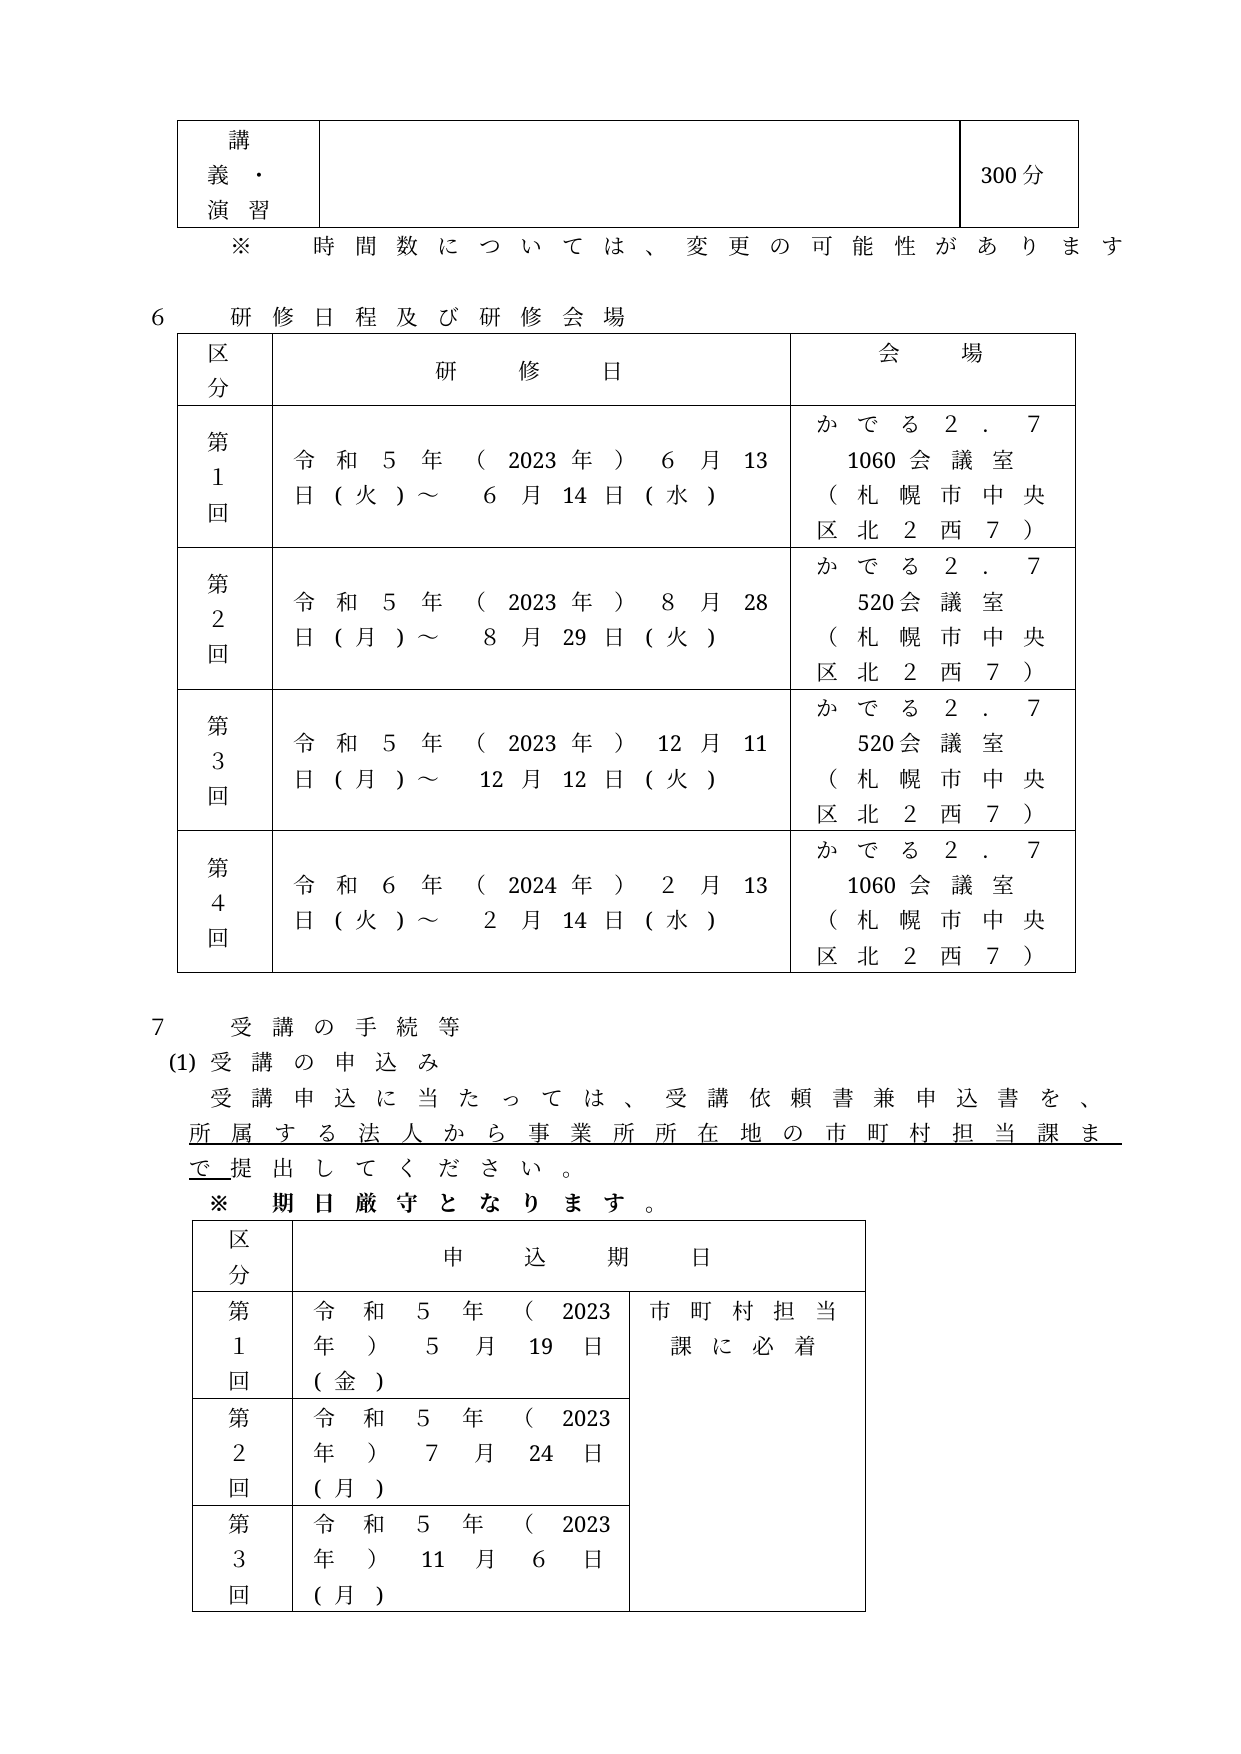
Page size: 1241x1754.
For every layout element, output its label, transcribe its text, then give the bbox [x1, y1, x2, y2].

table_cell 第４回 [178, 831, 272, 972]
table_cell 令和５年（2023年）８月28日(月) ～ ８月29日(火) [273, 548, 790, 688]
table_cell 第２回 [178, 548, 272, 688]
table_cell 第３回 [178, 690, 272, 830]
text ※ 時間数については、変更の可能性があります。 [148, 228, 1122, 263]
table_cell 令和５年（2023年）12月11日(月) ～ 12月12日(火) [273, 690, 790, 830]
table_header 区 分 [178, 334, 272, 405]
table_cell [961, 121, 1078, 227]
table_cell かでる２．７ 1060会議室 （札幌市中央区北２西７） [791, 831, 1075, 972]
text ※ 期日厳守となります。 [148, 1184, 1122, 1220]
table_cell 令和５年（2023年）５月19日(金) [293, 1292, 629, 1398]
text 受講申込に当たっては、受講依頼書兼申込書を、所属する法人から事業所所在地の市町村担当課まで提出してください。 [189, 1145, 1122, 1184]
table_cell 第１回 [178, 406, 272, 547]
table_cell かでる２．７ 520会議室 （札幌市中央区北２西７） [791, 548, 1075, 688]
table_cell 第２回 [193, 1399, 292, 1504]
table_header 申 込 期 日 [293, 1221, 865, 1291]
text ６ 研修日程及び研修会場 [148, 298, 1122, 333]
table_header 研 修 日 [273, 334, 790, 405]
table_cell かでる２．７ 520会議室 （札幌市中央区北２西７） [791, 690, 1075, 830]
table_cell 令和５年（2023年）６月13日(火) ～ ６月14日(水) [273, 406, 790, 547]
table_cell かでる２．７ 1060会議室 （札幌市中央区北２西７） [791, 406, 1075, 547]
table_cell 第１回 [193, 1292, 292, 1398]
table_cell 令和５年（2023年）７月24日(月) [293, 1399, 629, 1504]
table_cell 令和６年（2024年）２月13日(火) ～ ２月14日(水) [273, 831, 790, 972]
table_header 区 分 [193, 1221, 292, 1291]
table_cell 市町村担当課に必着 [630, 1292, 865, 1611]
table_cell 第３回 [193, 1506, 292, 1611]
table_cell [320, 121, 959, 227]
text (1) 受講の申込み [148, 1044, 1122, 1079]
text 受講申込に当たっては、受講依頼書兼申込書を、所属する法人から事業所所在地の市町村担当課まで提出してください。 [189, 1079, 1122, 1143]
text ７ 受講の手続等 [148, 1008, 1122, 1044]
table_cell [178, 121, 319, 227]
table_cell 令和５年（2023年）11月６日(月) [293, 1506, 629, 1611]
table_header 会 場 [791, 334, 1075, 405]
